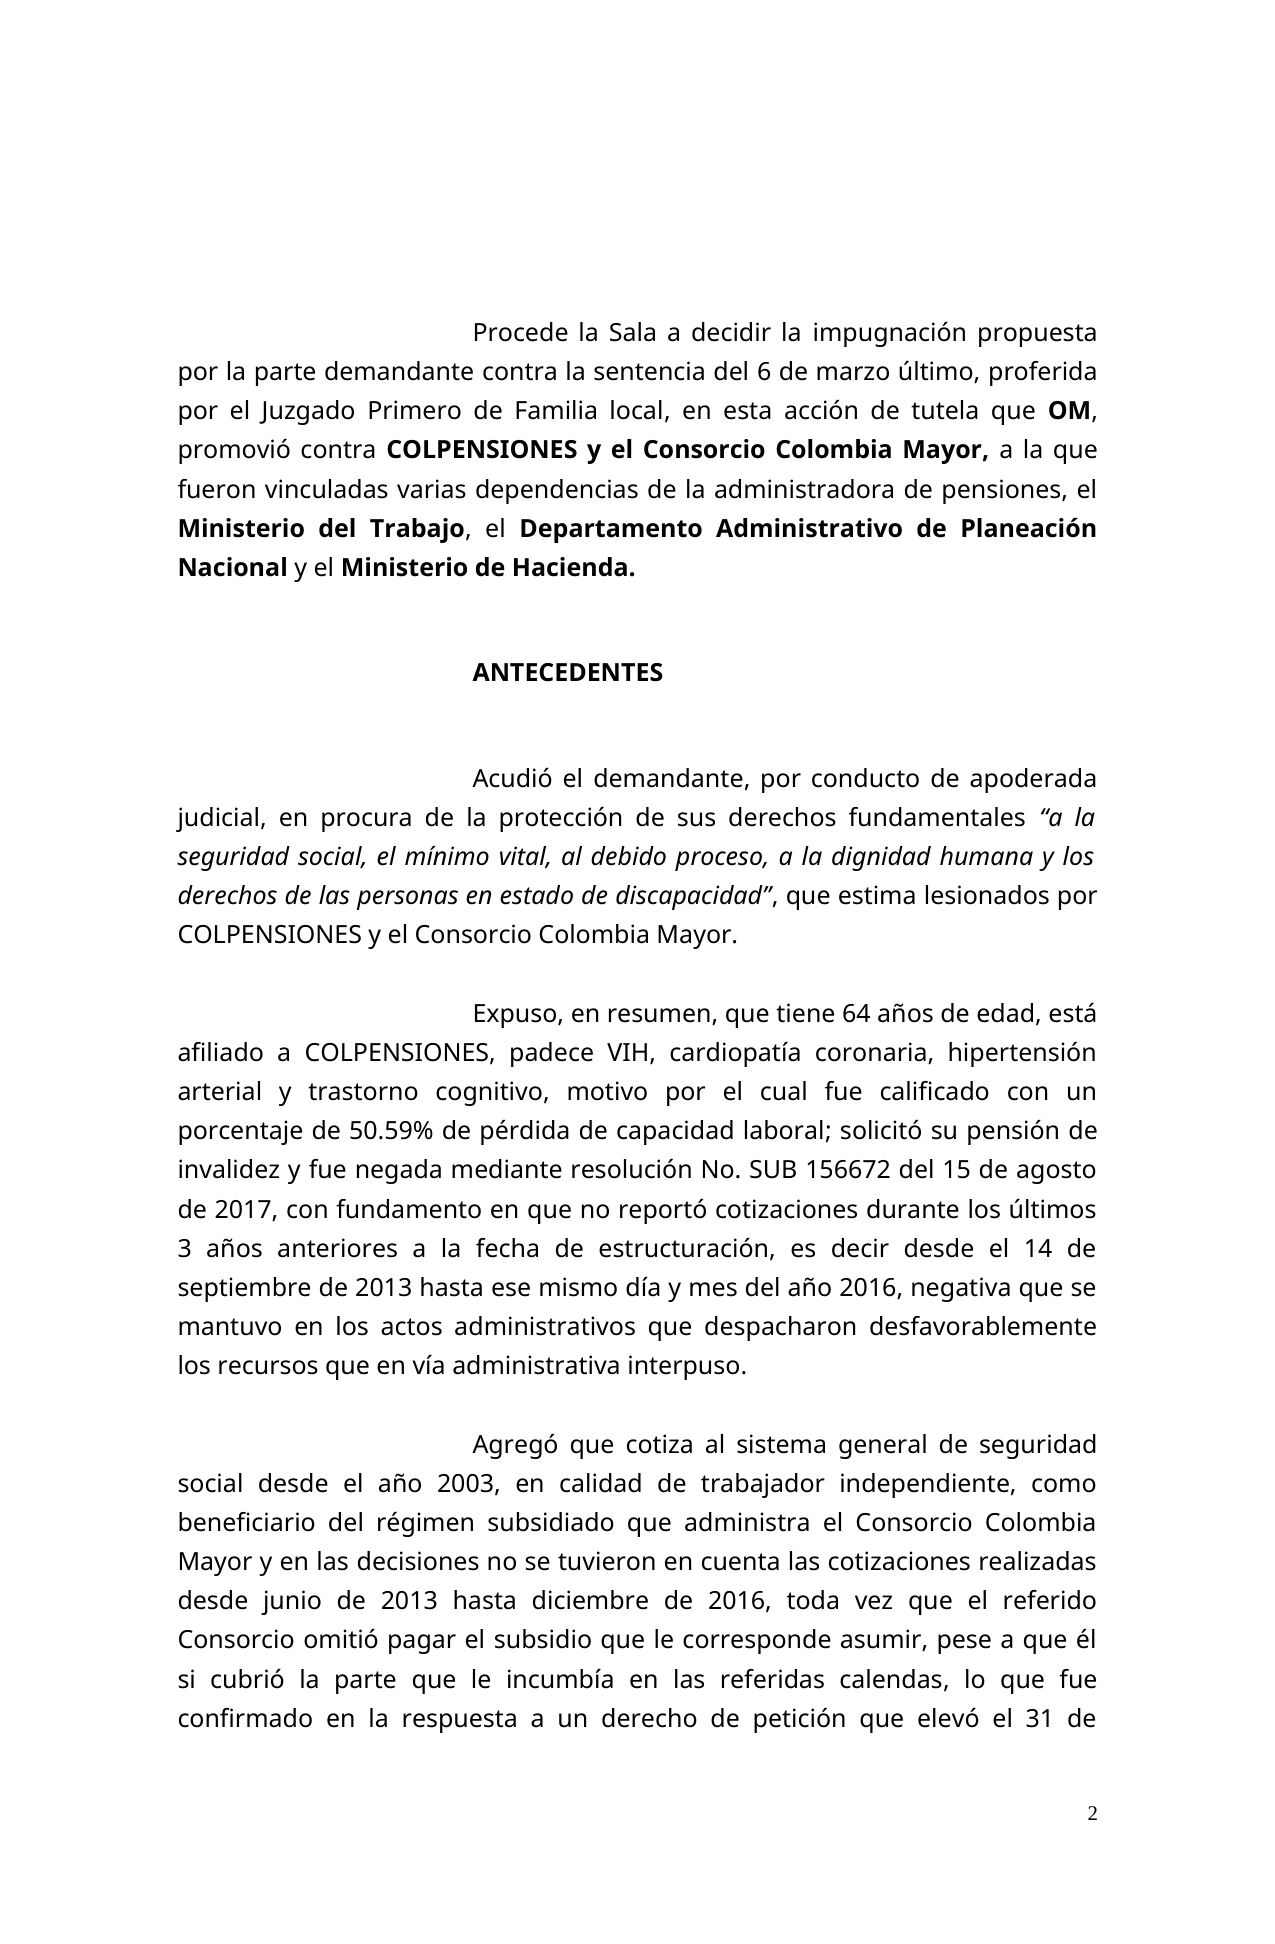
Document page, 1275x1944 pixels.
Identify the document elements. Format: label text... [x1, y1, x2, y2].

text Acudió el demandante, por conducto de apoderada judicial, en procura de la protección de sus derechos fundamentales “a la seguridad social, el mínimo vital, al debido proceso, a la dignidad humana y los derechos de las personas en estado de discapacidad”, que estima lesionados por COLPENSIONES y el Consorcio Colombia Mayor. [177, 760, 1098, 951]
text Expuso, en resumen, que tiene 64 años de edad, está afiliado a COLPENSIONES, padece VIH, cardiopatía coronaria, hipertensión arterial y trastorno cognitivo, motivo por el cual fue calificado con un porcentaje de 50.59% de pérdida de capacidad laboral; solicitó su pensión de invalidez y fue negada mediante resolución No. SUB 156672 del 15 de agosto de 2017, con fundamento en que no reportó cotizaciones durante los últimos 3 años anteriores a la fecha de estructuración, es decir desde el 14 de septiembre de 2013 hasta ese mismo día y mes del año 2016, negativa que se mantuvo en los actos administrativos que despacharon desfavorablemente los recursos que en vía administrativa interpuso. [177, 995, 1098, 1382]
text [177, 1426, 1098, 1734]
text ANTECEDENTES [177, 655, 1098, 689]
text Procede la Sala a decidir la impugnación propuesta por la parte demandante contra la sentencia del 6 de marzo último, proferida por el Juzgado Primero de Familia local, en esta acción de tutela que OM, promovió contra COLPENSIONES y el Consorcio Colombia Mayor, a la que fueron vinculadas varias dependencias de la administradora de pensiones, el Ministerio del Trabajo, el Departamento Administrativo de Planeación Nacional y el Ministerio de Hacienda. [177, 314, 1098, 584]
